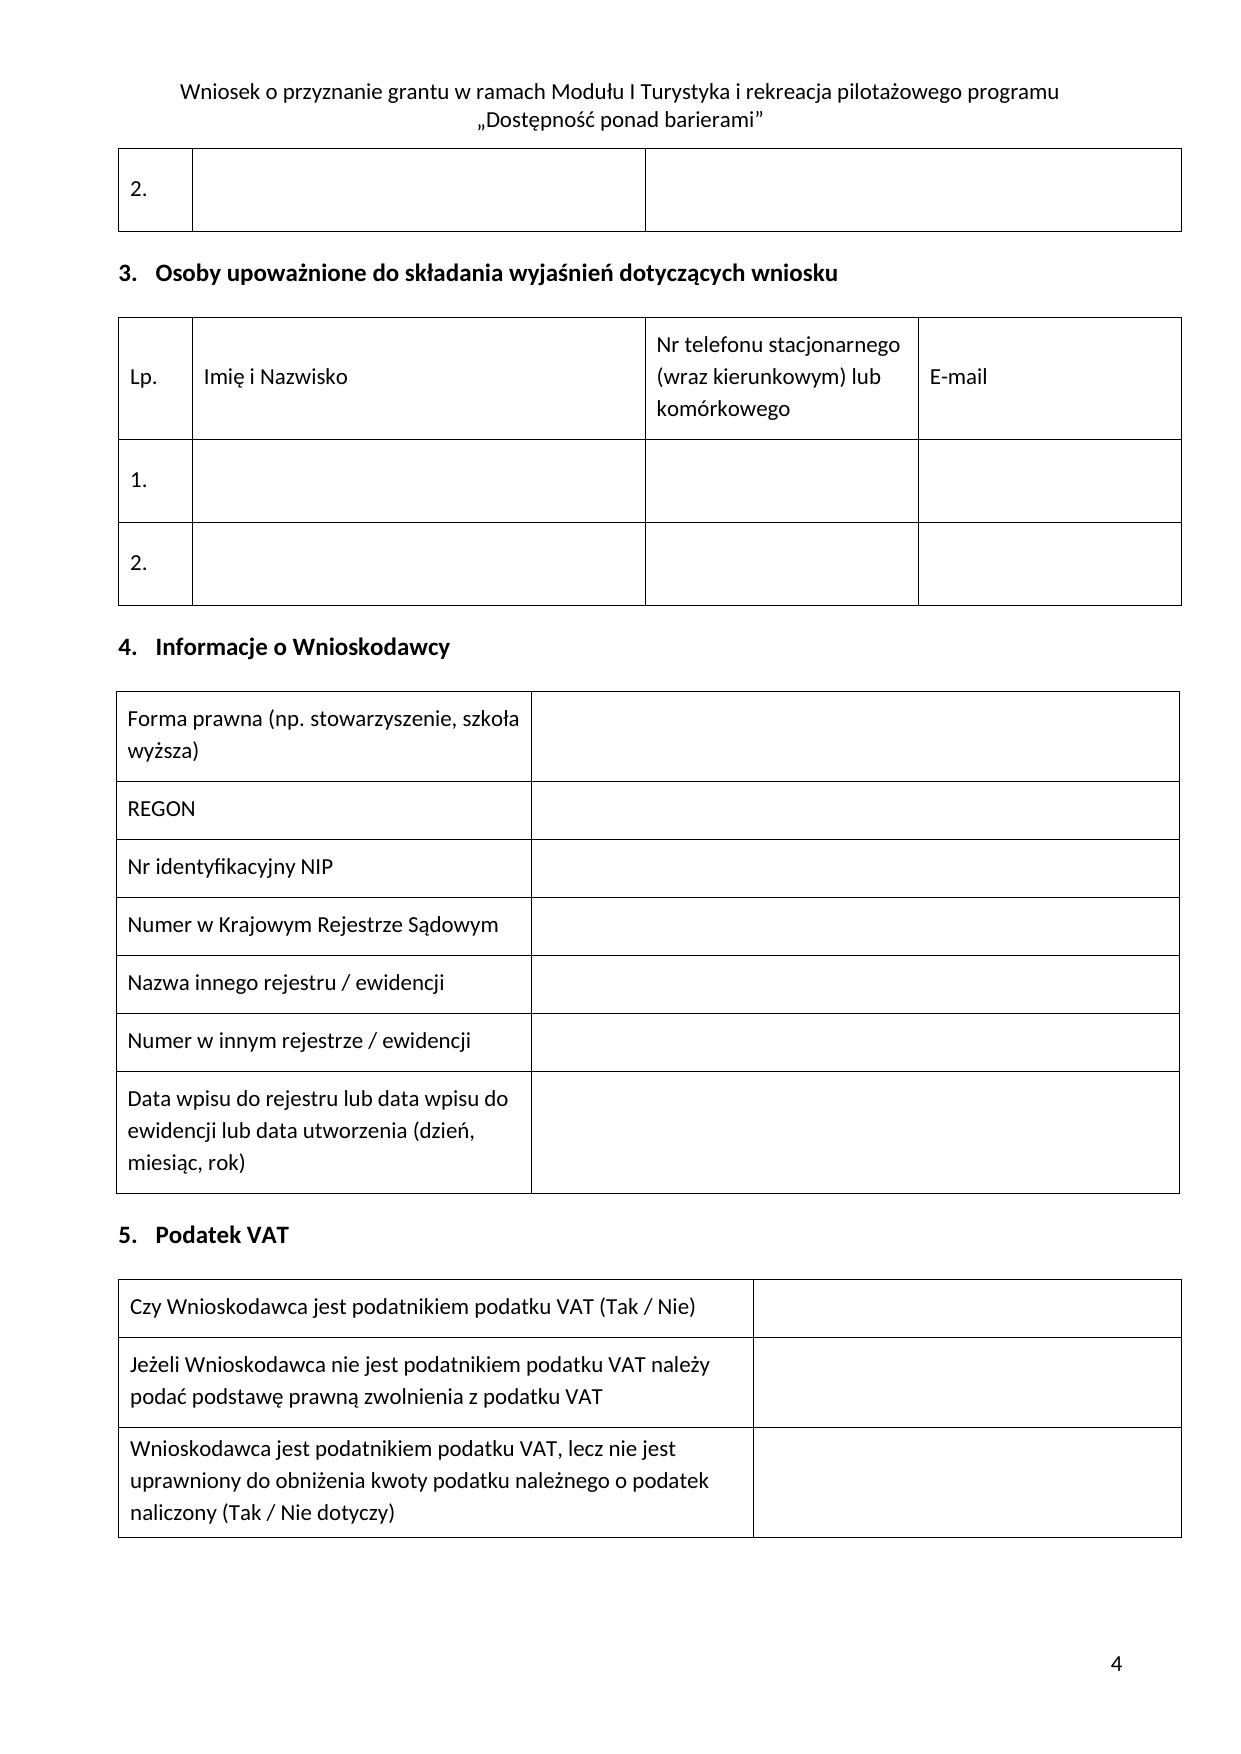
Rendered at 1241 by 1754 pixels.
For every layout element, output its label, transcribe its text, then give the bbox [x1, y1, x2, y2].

table_cell [193, 149, 645, 231]
table_cell REGON [117, 782, 531, 839]
subtitle Informacje o Wnioskodawcy [118, 631, 1122, 661]
table_cell [532, 1014, 1179, 1071]
table_cell [532, 840, 1179, 897]
table_header Forma prawna (np. stowarzyszenie, szkoła wyższa) [117, 692, 531, 781]
table_cell [532, 898, 1179, 955]
table_cell [754, 1338, 1181, 1427]
subtitle Osoby upoważnione do składania wyjaśnień dotyczących wniosku [118, 257, 1122, 287]
table_header E-mail [919, 318, 1181, 439]
table_cell [532, 782, 1179, 839]
table_cell 2. [119, 149, 192, 231]
table_cell Nazwa innego rejestru / ewidencji [117, 956, 531, 1013]
table_header Imię i Nazwisko [193, 318, 645, 439]
table_header Czy Wnioskodawca jest podatnikiem podatku VAT (Tak / Nie) [119, 1280, 753, 1337]
table_cell [532, 1072, 1179, 1193]
table_header Nr telefonu stacjonarnego (wraz kierunkowym) lub komórkowego [646, 318, 918, 439]
table_header [532, 692, 1179, 781]
table_cell Data wpisu do rejestru lub data wpisu do ewidencji lub data utworzenia (dzień, miesiąc, rok) [117, 1072, 531, 1193]
table_cell [646, 149, 1181, 231]
table_cell [646, 523, 918, 605]
table_header Lp. [119, 318, 192, 439]
table_cell [532, 956, 1179, 1013]
table_cell [919, 440, 1181, 522]
subtitle Podatek VAT [118, 1219, 1122, 1249]
table_cell Wnioskodawca jest podatnikiem podatku VAT, lecz nie jest uprawniony do obniżenia kwoty podatku należnego o podatek naliczony (Tak / Nie dotyczy) [119, 1428, 753, 1537]
table_header [754, 1280, 1181, 1337]
table_cell [193, 523, 645, 605]
table_cell [646, 440, 918, 522]
table_cell [919, 523, 1181, 605]
table_cell [754, 1428, 1181, 1537]
table_cell Nr identyfikacyjny NIP [117, 840, 531, 897]
table_cell Numer w Krajowym Rejestrze Sądowym [117, 898, 531, 955]
table_cell [193, 440, 645, 522]
table_cell Numer w innym rejestrze / ewidencji [117, 1014, 531, 1071]
table_cell 1. [119, 440, 192, 522]
table_cell Jeżeli Wnioskodawca nie jest podatnikiem podatku VAT należy podać podstawę prawną zwolnienia z podatku VAT [119, 1338, 753, 1427]
table_cell 2. [119, 523, 192, 605]
